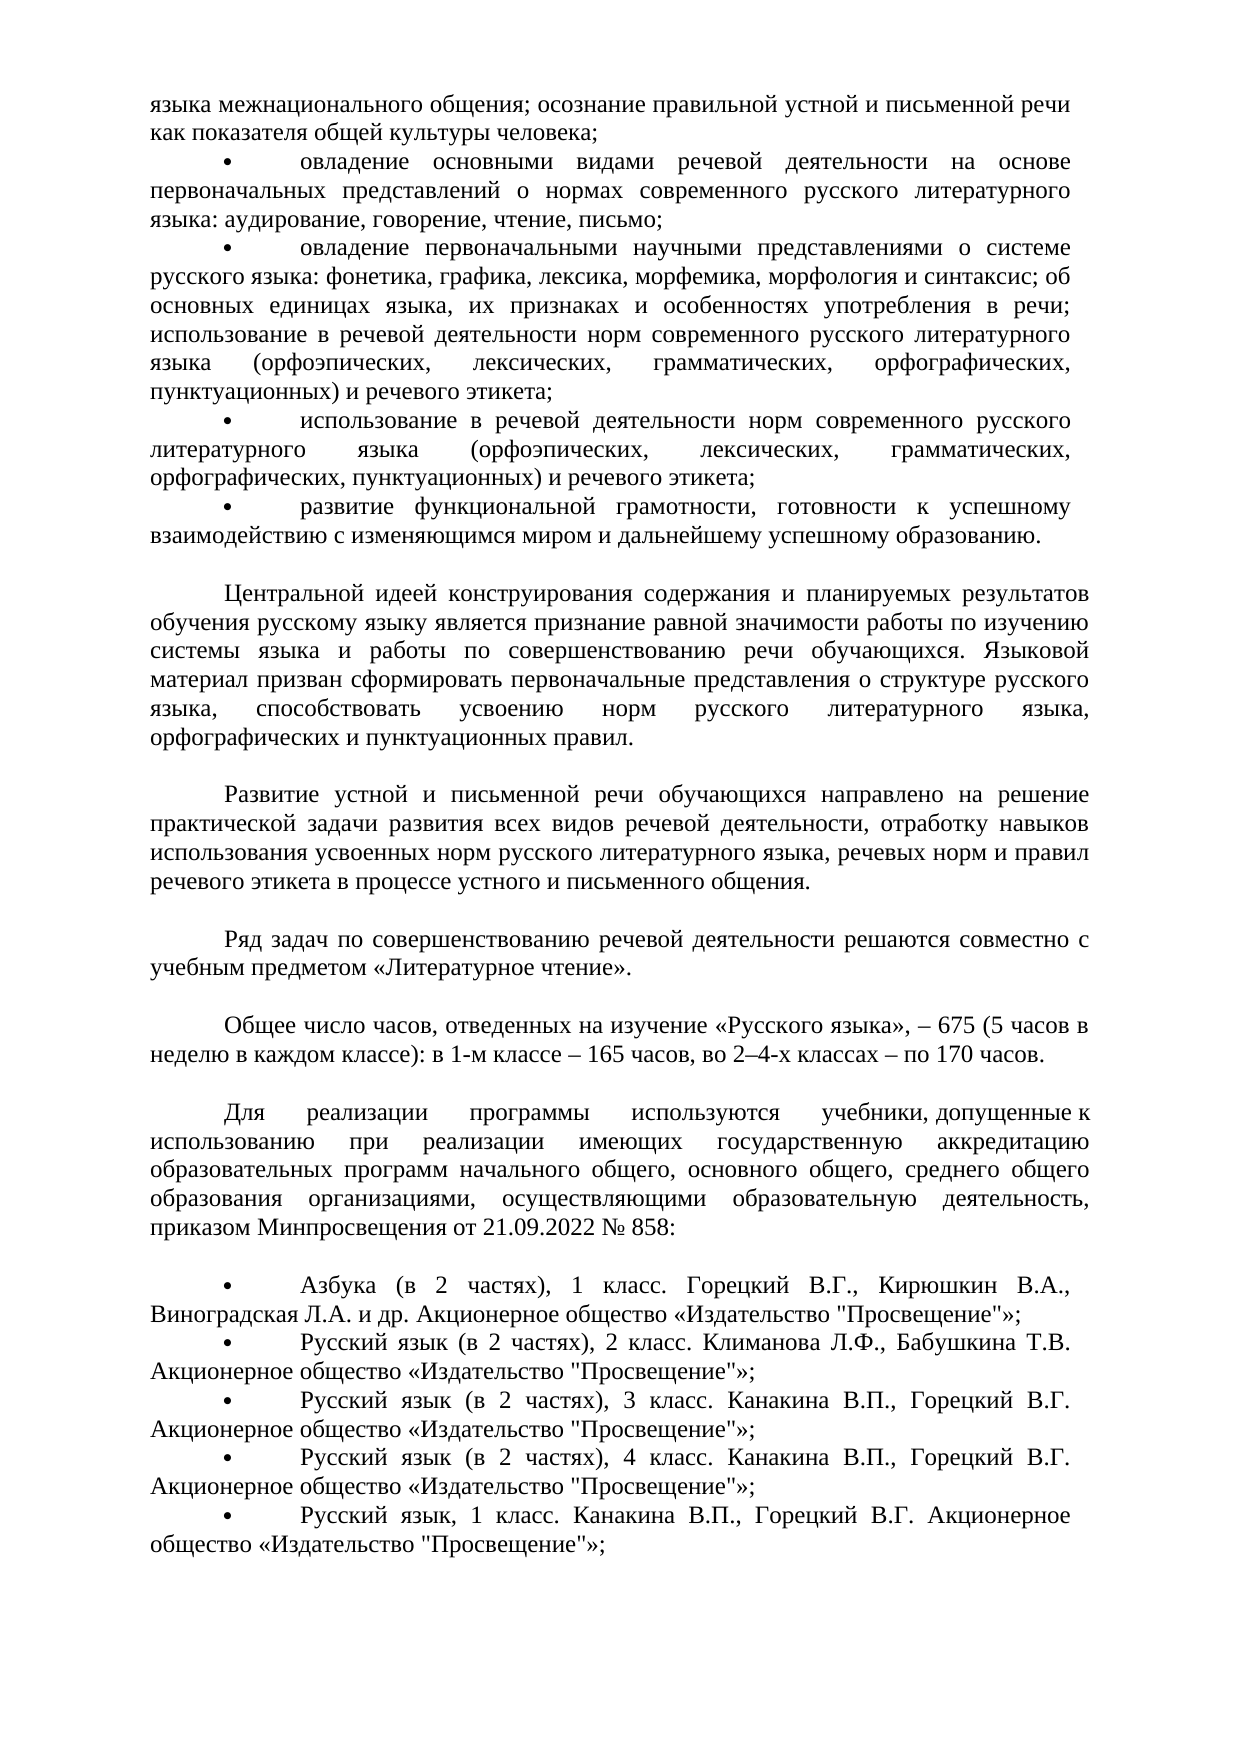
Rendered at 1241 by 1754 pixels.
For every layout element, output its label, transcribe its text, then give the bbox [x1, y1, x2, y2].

list Русский язык (в 2 частях), 4 класс. Канакина В.П., Горецкий В.Г. Акционерное общество «Издательство "Просвещение"»; [150, 1472, 1071, 1529]
text Для реализации программы используются учебники, допущенные к использованию при реализации имеющих государственную аккредитацию образовательных программ начального общего, основного общего, среднего общего образования организациями, осуществляющими образовательную деятельность, приказом Минпросвещения от 21.09.2022 № 858: [150, 1126, 1090, 1270]
list использование в речевой деятельности норм современного русского литературного языка (орфоэпических, лексических, грамматических, орфографических, пунктуационных) и речевого этикета; [150, 405, 1071, 491]
list Русский язык (в 2 частях), 3 класс. Канакина В.П., Горецкий В.Г. Акционерное общество «Издательство "Просвещение"»; [150, 1414, 1071, 1472]
list овладение первоначальными научными представлениями о системе русского языка: фонетика, графика, лексика, морфемика, морфология и синтаксис; об основных единицах языка, их признаках и особенностях употребления в речи; использование в речевой деятельности норм современного русского литературного языка (орфоэпических, лексических, грамматических, орфографических, пунктуационных) и речевого этикета; [150, 232, 1071, 405]
text Развитие устной и письменной речи обучающихся направлено на решение практической задачи развития всех видов речевой деятельности, отработку навыков использования усвоенных норм русского литературного языка, речевых норм и правил речевого этикета в процессе устного и письменного общения. [150, 809, 1090, 924]
text Центральной идеей конструирования содержания и планируемых результатов обучения русскому языку является признание равной значимости работы по изучению системы языка и работы по совершенствованию речи обучающихся. Языковой материал призван сформировать первоначальные представления о структуре русского языка, способствовать усвоению норм русского литературного языка, орфографических и пунктуационных правил. [150, 607, 1090, 779]
text Ряд задач по совершенствованию речевой деятельности решаются совместно с учебным предметом «Литературное чтение». [150, 953, 1090, 1010]
text Общее число часов, отведенных на изучение «Русского языка», – 675 (5 часов в неделю в каждом классе): в 1-м классе – 165 часов, во 2–4-х классах – по 170 часов. [150, 1039, 1090, 1097]
list развитие функциональной грамотности, готовности к успешному взаимодействию с изменяющимся миром и дальнейшему успешному образованию. [150, 520, 1071, 578]
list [150, 89, 1071, 146]
list Русский язык (в 2 частях), 2 класс. Климанова Л.Ф., Бабушкина Т.В. Акционерное общество «Издательство "Просвещение"»; [150, 1357, 1071, 1414]
list овладение основными видами речевой деятельности на основе первоначальных представлений о нормах современного русского литературного языка: аудирование, говорение, чтение, письмо; [150, 146, 1071, 232]
list Азбука (в 2 частях), 1 класс. Горецкий В.Г., Кирюшкин В.А., Виноградская Л.А. и др. Акционерное общество «Издательство "Просвещение"»; [150, 1299, 1071, 1357]
list Русский язык, 1 класс. Канакина В.П., Горецкий В.Г. Акционерное общество «Издательство "Просвещение"»; [150, 1529, 1071, 1587]
